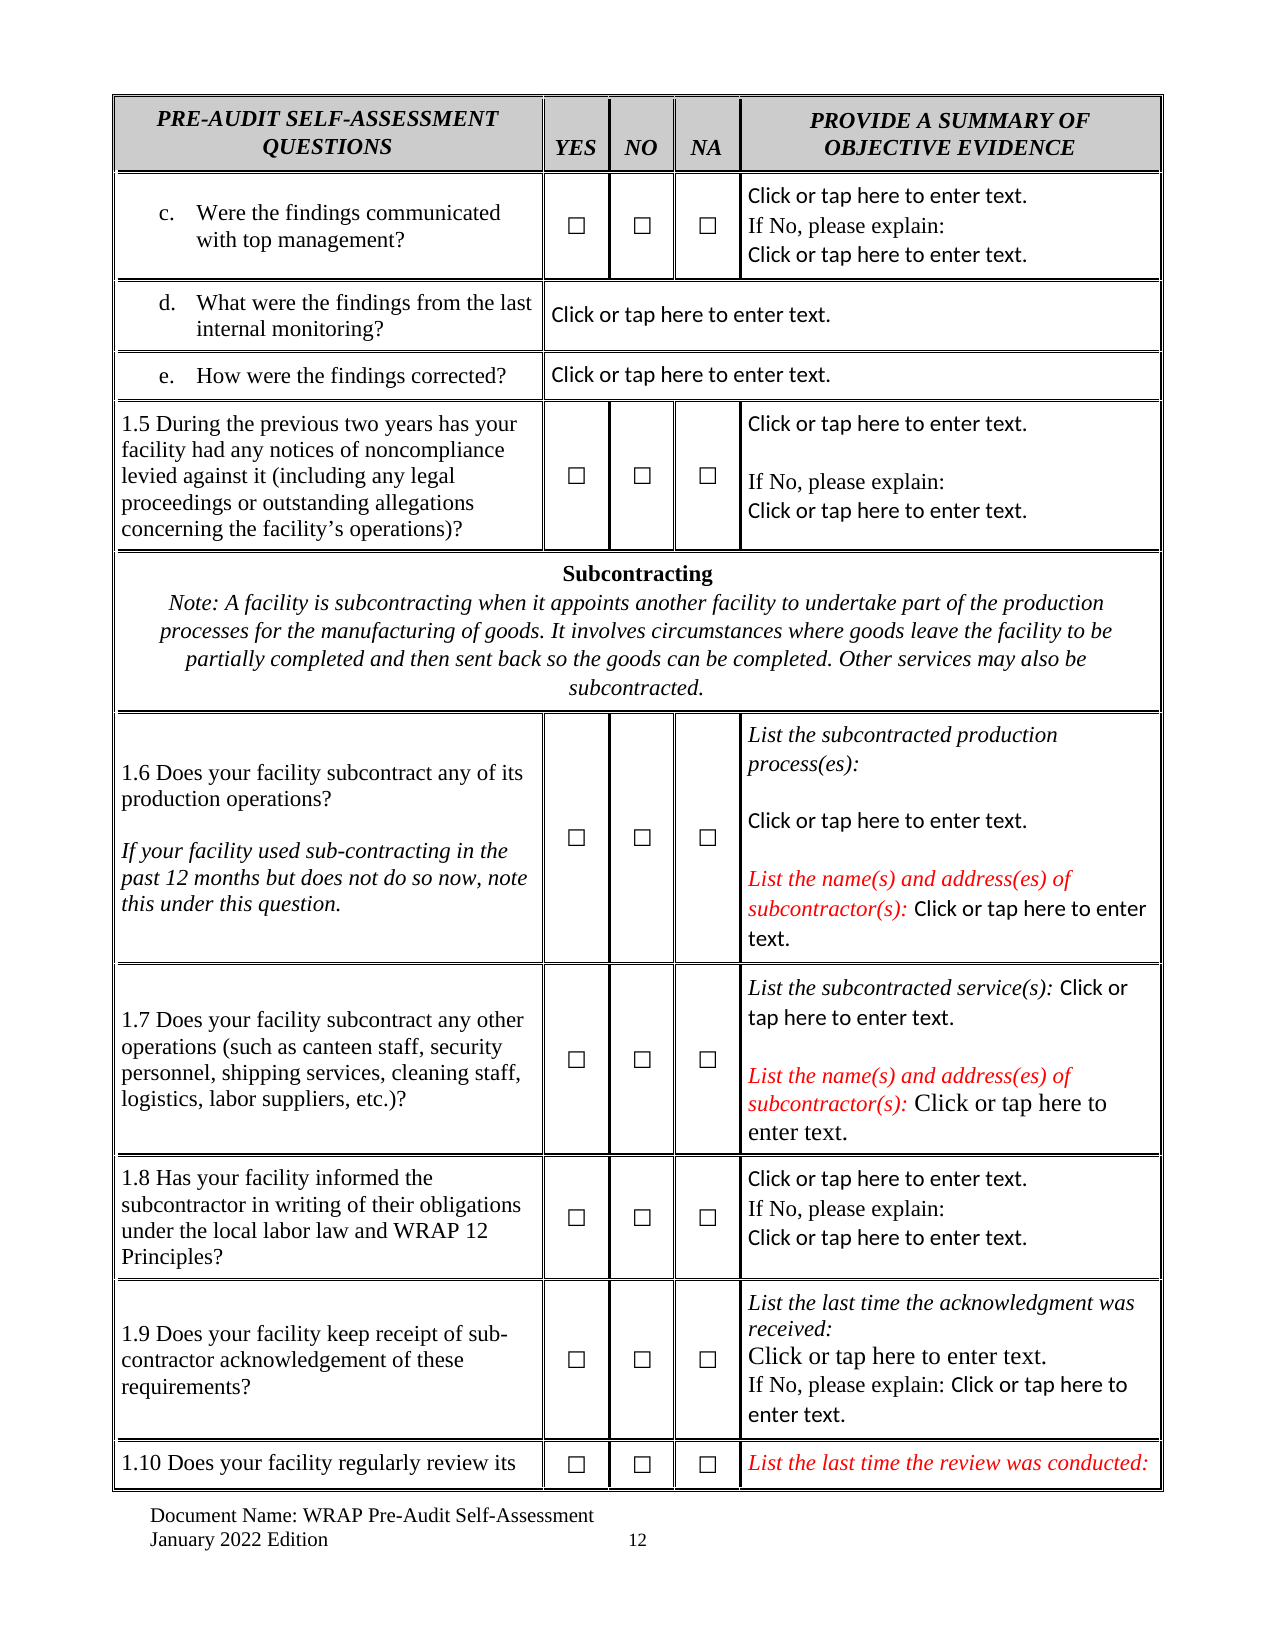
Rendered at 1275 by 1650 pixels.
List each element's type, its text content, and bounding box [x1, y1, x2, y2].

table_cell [115, 1438, 543, 1488]
table_header PROVIDE A SUMMARY OF OBJECTIVE EVIDENCE [740, 97, 1160, 170]
table_cell What were the findings from the last internal monitoring? [115, 278, 542, 349]
table_cell [676, 714, 739, 962]
table_cell [676, 174, 739, 278]
table_cell How were the findings corrected? [115, 350, 542, 398]
table_cell Subcontracting Note: A facility is subcontracting when it appoints another facility to undertake part of the production processes for the manufacturing of goods. It involves circumstances where goods leave the facility to be partially completed and then sent back so the goods can be completed. Other services may also be subcontracted. [115, 549, 1161, 710]
table_cell If No, please explain: [742, 170, 1161, 278]
table_cell [611, 1157, 673, 1278]
table_cell If No, please explain: [742, 399, 1161, 549]
table_header PRE-AUDIT SELF-ASSESSMENT QUESTIONS [115, 97, 543, 170]
table_cell [611, 714, 673, 962]
table_cell List the subcontracted production process(es): List the name(s) and address(es) of subcontractor(s): [742, 710, 1161, 962]
table_header NO [609, 97, 675, 170]
table_cell 1.8 Has your facility informed the subcontractor in writing of their obligations under the local labor law and WRAP 12 Principles? [115, 1153, 542, 1278]
table_cell [676, 1157, 739, 1278]
table_cell 1.7 Does your facility subcontract any other operations (such as canteen staff, security personnel, shipping services, cleaning staff, logistics, labor suppliers, etc.)? [113, 962, 543, 1153]
table_cell 1.5 During the previous two years has your facility had any notices of noncompliance levied against it (including any legal proceedings or outstanding allegations concerning the facility’s operations)? [115, 399, 542, 549]
table_header YES [544, 95, 609, 170]
table_cell [545, 714, 608, 962]
table_cell List the subcontracted service(s): List the name(s) and address(es) of subcontractor(s): [740, 962, 1162, 1153]
table_cell [611, 1281, 673, 1438]
table_cell [676, 965, 739, 1153]
table_cell If No, please explain: [742, 1153, 1161, 1278]
table_cell [544, 1442, 609, 1488]
table_cell [611, 965, 673, 1153]
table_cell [740, 1438, 1161, 1488]
table_cell [545, 965, 608, 1153]
table_cell [545, 1157, 608, 1278]
table_cell [611, 402, 673, 549]
table_cell Were the findings communicated with top management? [115, 170, 542, 278]
table_cell [676, 1281, 739, 1438]
table_cell [545, 1281, 608, 1438]
table_cell 1.6 Does your facility subcontract any of its production operations? If your facility used sub-contracting in the past 12 months but does not do so now, note this under this question. [115, 710, 542, 962]
table_cell [545, 174, 608, 278]
table_cell [611, 174, 673, 278]
table_cell [609, 1442, 675, 1488]
table_header NA [675, 95, 740, 170]
table_cell List the last time the acknowledgment was received: If No, please explain: [740, 1278, 1162, 1438]
table_cell [675, 1442, 740, 1488]
table_cell [676, 402, 739, 549]
table_cell 1.9 Does your facility keep receipt of sub-contractor acknowledgement of these requirements? [113, 1278, 543, 1438]
table_cell [545, 402, 608, 549]
